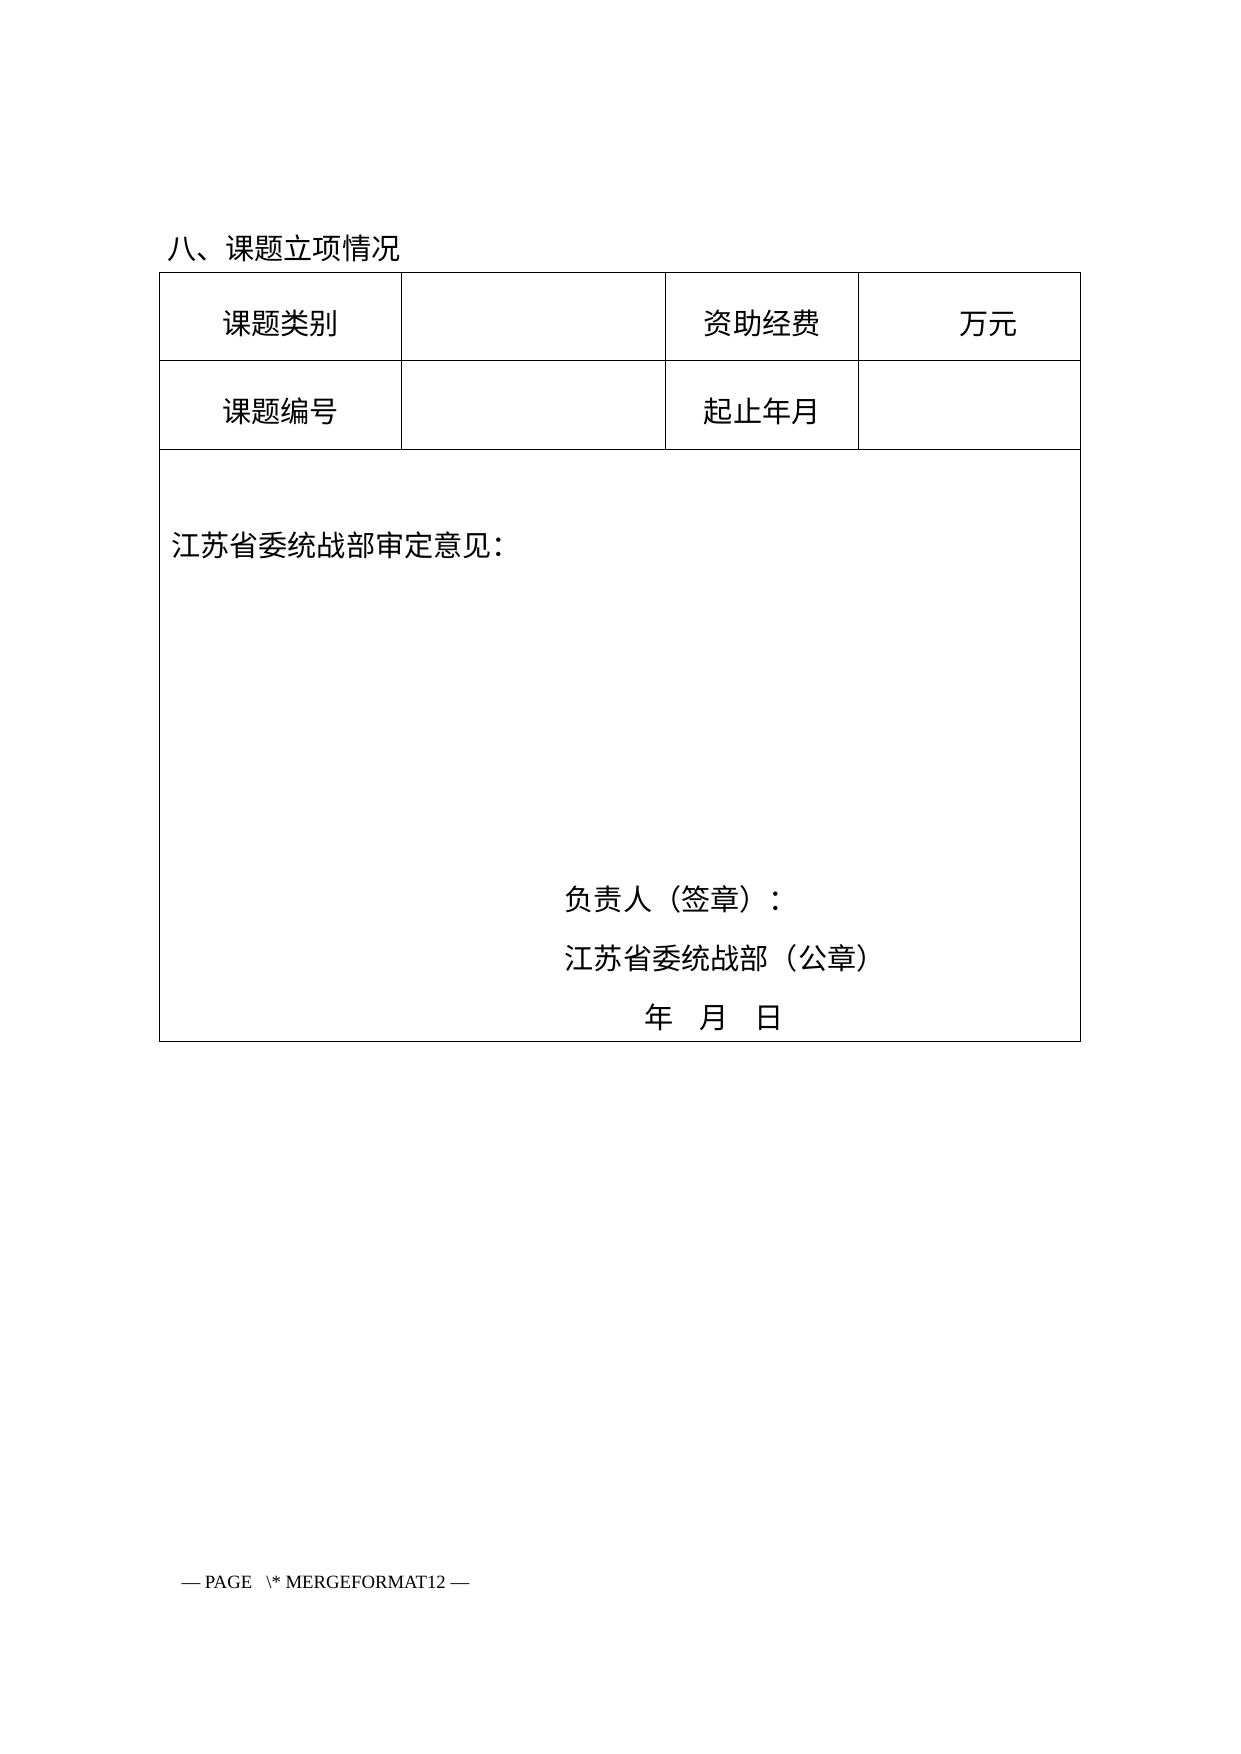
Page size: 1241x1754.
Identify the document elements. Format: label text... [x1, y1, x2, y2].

table_header 资助经费 [666, 273, 858, 360]
table_cell 课题编号 [160, 361, 401, 449]
table_cell [402, 361, 665, 449]
table_header 万元 [859, 273, 1080, 360]
table_header 课题类别 [160, 273, 401, 360]
table_cell 江苏省委统战部审定意见： 负责人（签章）： 江苏省委统战部（公章） 年 月 日 [160, 450, 1080, 1041]
table_cell [859, 361, 1080, 449]
text 八、课题立项情况 [152, 213, 1208, 272]
table_cell 起止年月 [666, 361, 858, 449]
table_header [402, 273, 665, 360]
